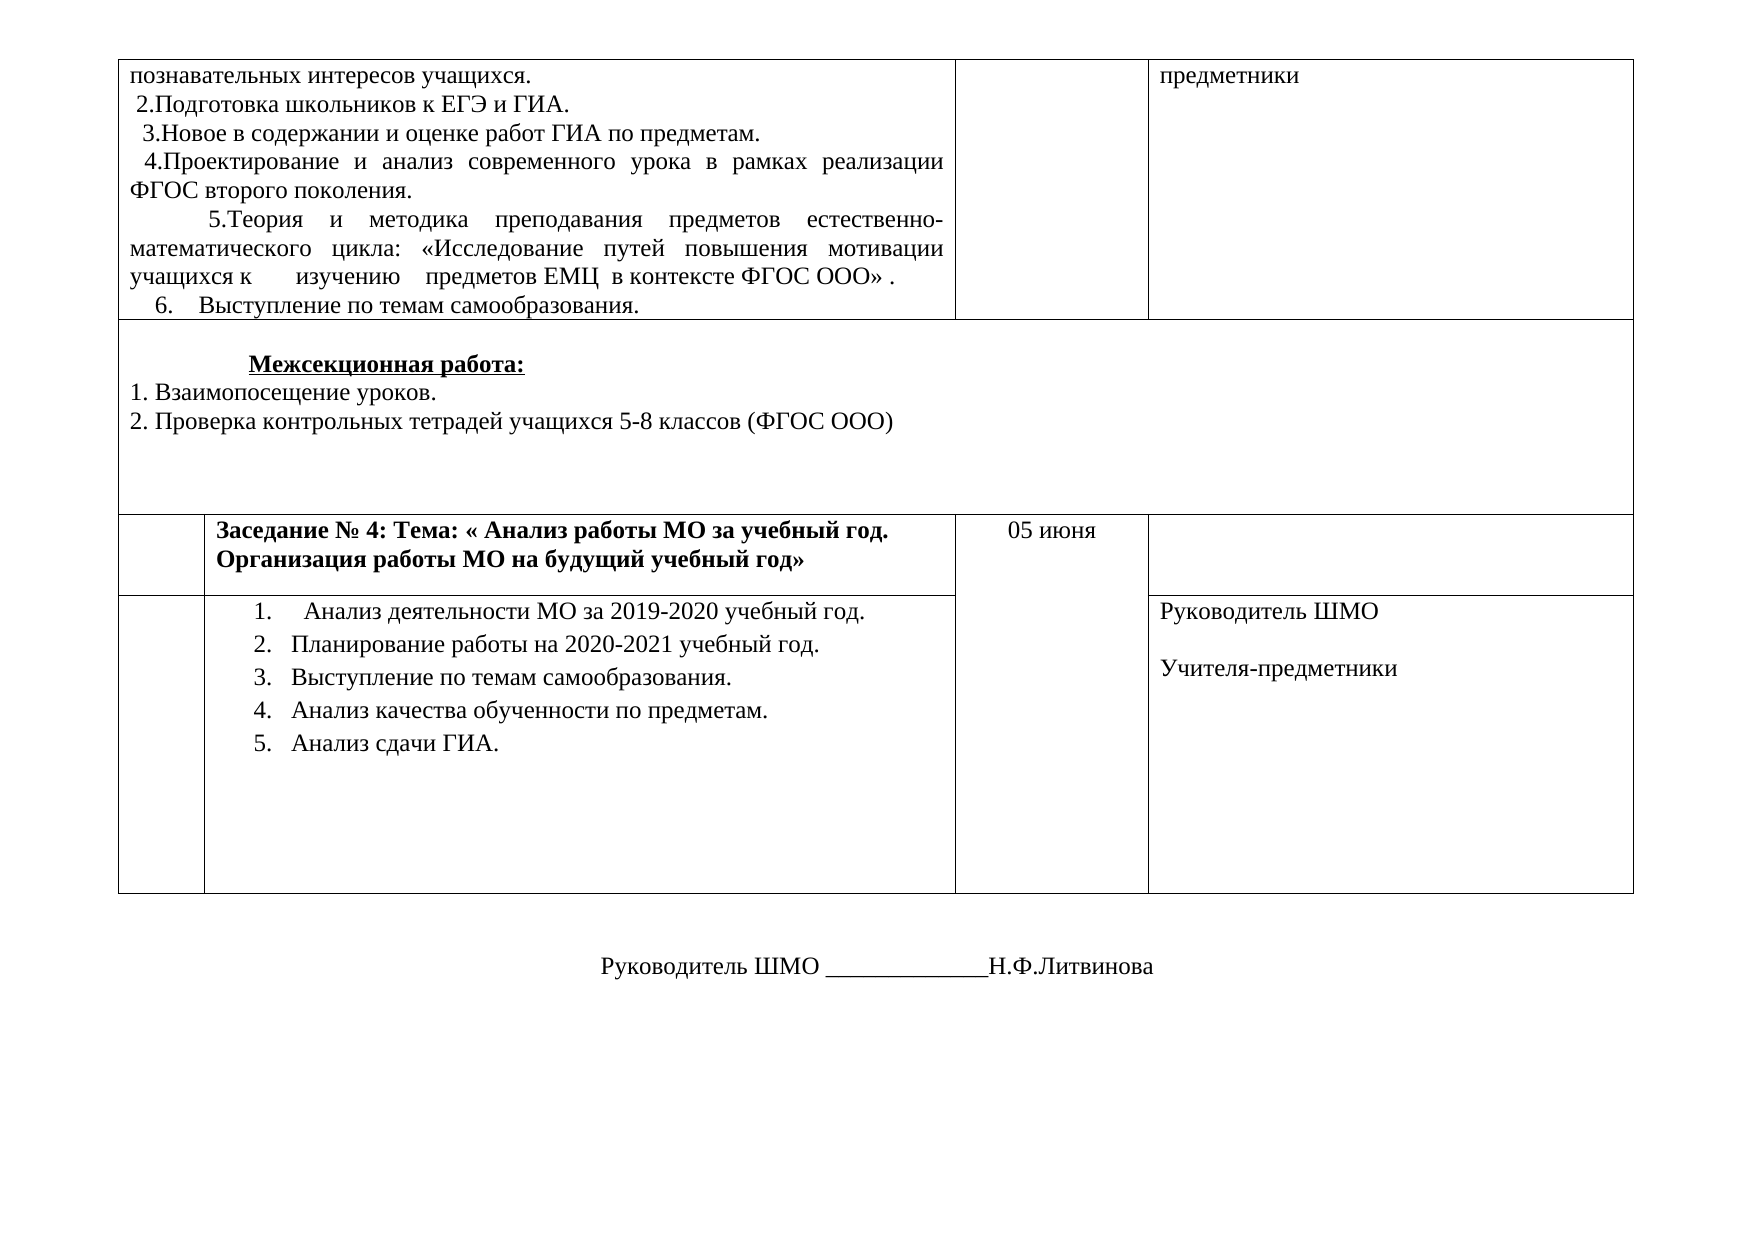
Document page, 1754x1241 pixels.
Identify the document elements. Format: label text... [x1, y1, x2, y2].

table_cell Заседание № 4: Тема: « Анализ работы МО за учебный год. Организация работы МО на будущий учебный год» [205, 515, 955, 595]
table_cell Анализ деятельности МО за 2019-2020 учебный год. Планирование работы на 2020-2021 учебный год. Выступление по темам самообразования. Анализ качества обученности по предметам. Анализ сдачи ГИА. [205, 596, 955, 892]
table_cell [1149, 515, 1633, 595]
table_cell [119, 515, 204, 595]
text Руководитель ШМО _____________Н.Ф.Литвинова [118, 951, 1636, 980]
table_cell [119, 60, 955, 319]
table_cell Руководитель ШМО Учителя-предметники [1149, 596, 1633, 892]
table_cell Межсекционная работа: 1. Взаимопосещение уроков. 2. Проверка контрольных тетрадей учащихся 5-8 классов (ФГОС ООО) [119, 320, 1633, 514]
table_cell [119, 596, 204, 892]
table_cell 05 июня [956, 515, 1148, 892]
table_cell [1149, 60, 1633, 319]
